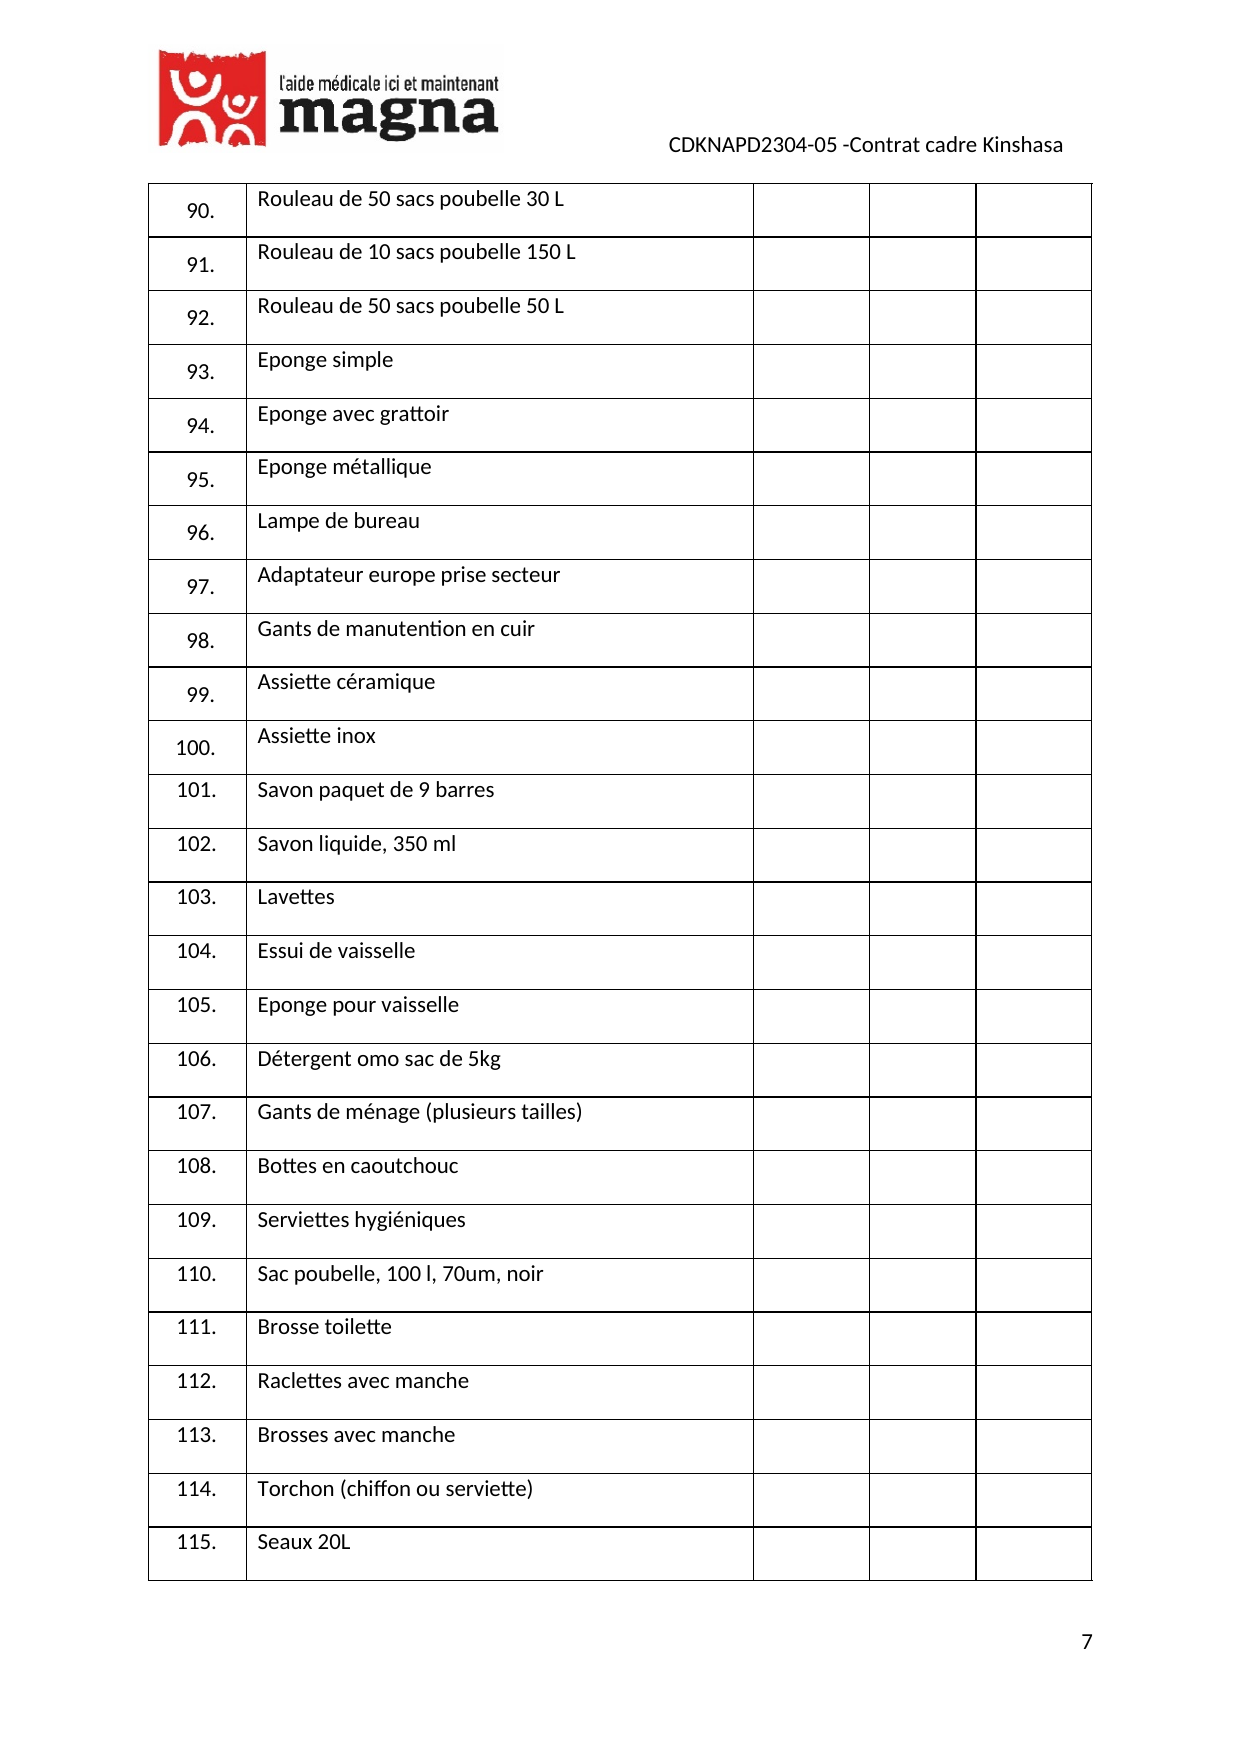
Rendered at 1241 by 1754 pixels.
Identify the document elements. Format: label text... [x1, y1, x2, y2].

table_cell [754, 1313, 869, 1365]
table_cell Brosses avec manche [247, 1420, 753, 1473]
table_cell [870, 721, 975, 774]
table_cell [754, 506, 869, 559]
table_cell [754, 238, 869, 290]
table_cell [149, 1528, 246, 1580]
table_cell [754, 1098, 869, 1150]
table_cell [870, 883, 975, 935]
table_cell [754, 560, 869, 613]
table_cell [870, 506, 975, 559]
table_cell [754, 1474, 869, 1526]
table_cell [754, 345, 869, 398]
table_cell [149, 1313, 246, 1365]
table_cell [870, 1151, 975, 1204]
table_cell [977, 1151, 1091, 1204]
table_cell Brosse toilette [247, 1313, 753, 1365]
table_cell [870, 1098, 975, 1150]
table_cell [870, 1528, 975, 1580]
table_cell [870, 1205, 975, 1258]
table_cell [754, 184, 869, 236]
table_cell [754, 453, 869, 505]
table_cell [149, 345, 246, 398]
table_cell [870, 829, 975, 881]
table_cell [754, 291, 869, 344]
table_cell [870, 1313, 975, 1365]
table_cell Lavettes [247, 883, 753, 935]
table_cell [149, 668, 246, 720]
table_cell [977, 399, 1091, 451]
table_cell [870, 453, 975, 505]
table_cell [149, 399, 246, 451]
table_cell [149, 291, 246, 344]
table_cell [149, 1098, 246, 1150]
picture [147, 44, 504, 153]
table_cell [754, 936, 869, 989]
table_cell [754, 668, 869, 720]
table_cell Savon liquide, 350 ml [247, 829, 753, 881]
table_cell Eponge simple [247, 345, 753, 398]
table_cell [977, 936, 1091, 989]
table_cell [149, 1474, 246, 1526]
table_cell [977, 775, 1091, 828]
table_cell [149, 883, 246, 935]
table_cell Bottes en caoutchouc [247, 1151, 753, 1204]
table_cell [870, 990, 975, 1043]
table_cell Gants de manutention en cuir [247, 614, 753, 666]
table_cell [754, 883, 869, 935]
table_cell [754, 1259, 869, 1311]
table_cell [870, 1259, 975, 1311]
table_cell Raclettes avec manche [247, 1366, 753, 1419]
table_cell [870, 614, 975, 666]
table_cell [870, 184, 975, 236]
table_cell [149, 829, 246, 881]
table_cell [977, 1420, 1091, 1473]
table_cell [870, 345, 975, 398]
table_cell Rouleau de 50 sacs poubelle 50 L [247, 291, 753, 344]
table_cell [870, 1420, 975, 1473]
table_cell Essui de vaisselle [247, 936, 753, 989]
table_cell [149, 936, 246, 989]
table_cell [754, 1151, 869, 1204]
table_cell [977, 1044, 1091, 1096]
table_cell [977, 453, 1091, 505]
table_cell [977, 668, 1091, 720]
table_cell [977, 291, 1091, 344]
table_cell [754, 399, 869, 451]
table_cell [754, 1420, 869, 1473]
table_cell [149, 721, 246, 774]
table_cell Serviettes hygiéniques [247, 1205, 753, 1258]
table_cell [977, 1366, 1091, 1419]
table_cell [149, 1259, 246, 1311]
table_cell [149, 506, 246, 559]
table_cell Eponge pour vaisselle [247, 990, 753, 1043]
table_cell [149, 775, 246, 828]
table_cell [870, 1044, 975, 1096]
table_cell [977, 721, 1091, 774]
table_cell [977, 560, 1091, 613]
table_cell [977, 614, 1091, 666]
table_cell [870, 936, 975, 989]
table_cell Assiette inox [247, 721, 753, 774]
table_cell Gants de ménage (plusieurs tailles) [247, 1098, 753, 1150]
table_cell [754, 775, 869, 828]
table_cell Seaux 20L [247, 1528, 753, 1580]
table_cell [977, 1098, 1091, 1150]
table_cell [149, 184, 246, 236]
table_cell Eponge avec grattoir [247, 399, 753, 451]
table_cell [977, 1528, 1091, 1580]
table_cell [977, 184, 1091, 236]
table_cell [754, 1528, 869, 1580]
table_cell [754, 990, 869, 1043]
table_cell [977, 1205, 1091, 1258]
table_cell Torchon (chiffon ou serviette) [247, 1474, 753, 1526]
table_cell [149, 1044, 246, 1096]
table_cell Savon paquet de 9 barres [247, 775, 753, 828]
table_cell [754, 1205, 869, 1258]
table_cell [977, 1313, 1091, 1365]
table_cell Détergent omo sac de 5kg [247, 1044, 753, 1096]
table_cell [977, 990, 1091, 1043]
table_cell [870, 1474, 975, 1526]
table_cell [870, 668, 975, 720]
table_cell [149, 560, 246, 613]
table_cell [149, 1151, 246, 1204]
table_cell Adaptateur europe prise secteur [247, 560, 753, 613]
table_cell [149, 1366, 246, 1419]
table_cell [977, 506, 1091, 559]
table_cell [754, 614, 869, 666]
table_cell Assiette céramique [247, 668, 753, 720]
table_cell [149, 990, 246, 1043]
table_cell [754, 721, 869, 774]
table_cell [977, 883, 1091, 935]
table_cell [870, 1366, 975, 1419]
table_cell [977, 829, 1091, 881]
table_cell Rouleau de 10 sacs poubelle 150 L [247, 238, 753, 290]
table_cell [870, 291, 975, 344]
table_cell [149, 1205, 246, 1258]
table_cell [977, 1259, 1091, 1311]
table_cell [149, 238, 246, 290]
table_cell [149, 1420, 246, 1473]
table_cell Eponge métallique [247, 453, 753, 505]
table_cell [754, 1366, 869, 1419]
table_cell Sac poubelle, 100 l, 70um, noir [247, 1259, 753, 1311]
table_cell [977, 345, 1091, 398]
table_cell [977, 238, 1091, 290]
table_cell [870, 560, 975, 613]
table_cell [870, 399, 975, 451]
table_cell [149, 453, 246, 505]
table_cell [754, 829, 869, 881]
table_cell Lampe de bureau [247, 506, 753, 559]
table_cell [149, 614, 246, 666]
table_cell [754, 1044, 869, 1096]
table_cell Rouleau de 50 sacs poubelle 30 L [247, 184, 753, 236]
table_cell [870, 775, 975, 828]
table_cell [977, 1474, 1091, 1526]
table_cell [870, 238, 975, 290]
